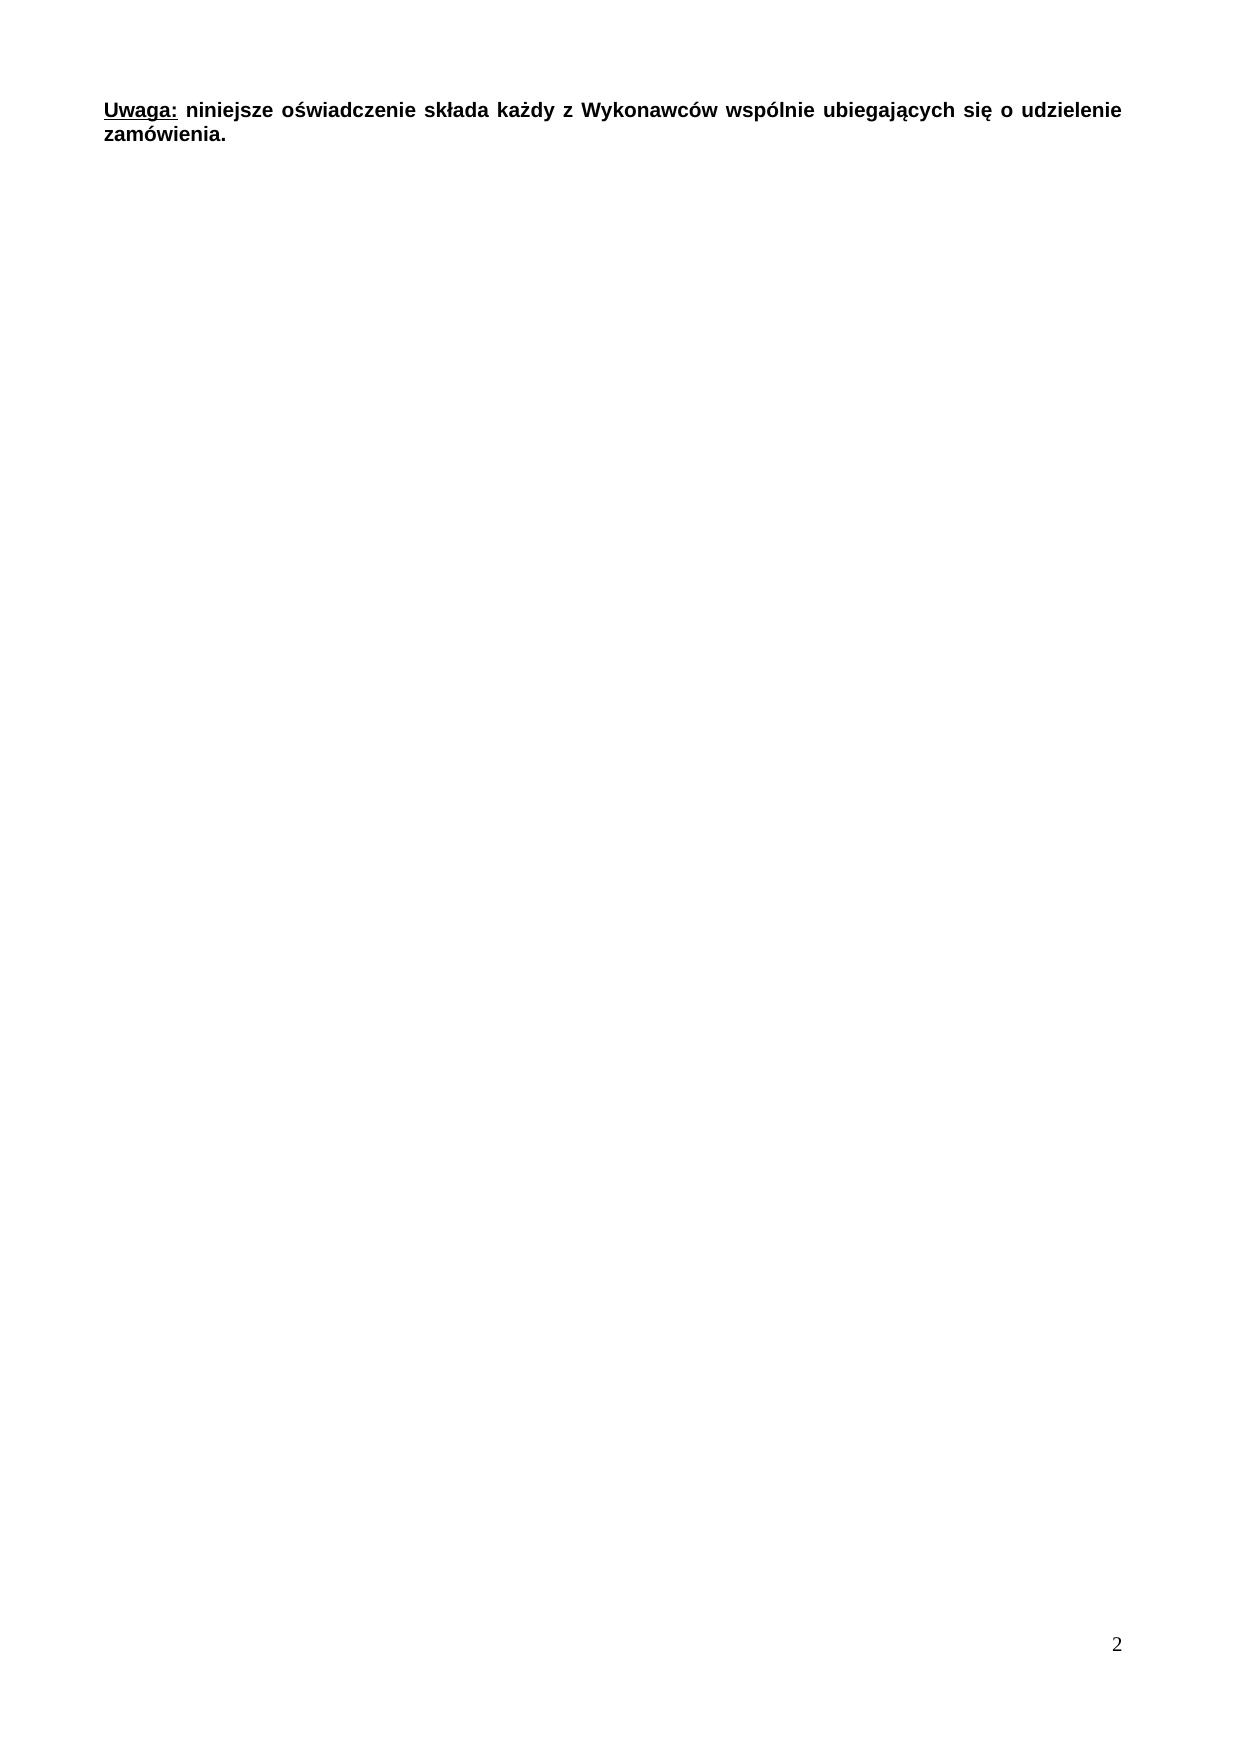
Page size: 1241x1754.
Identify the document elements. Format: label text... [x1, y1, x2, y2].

text Uwaga: niniejsze oświadczenie składa każdy z Wykonawców wspólnie ubiegających się o udzielenie zamówienia. [103, 98, 1122, 146]
